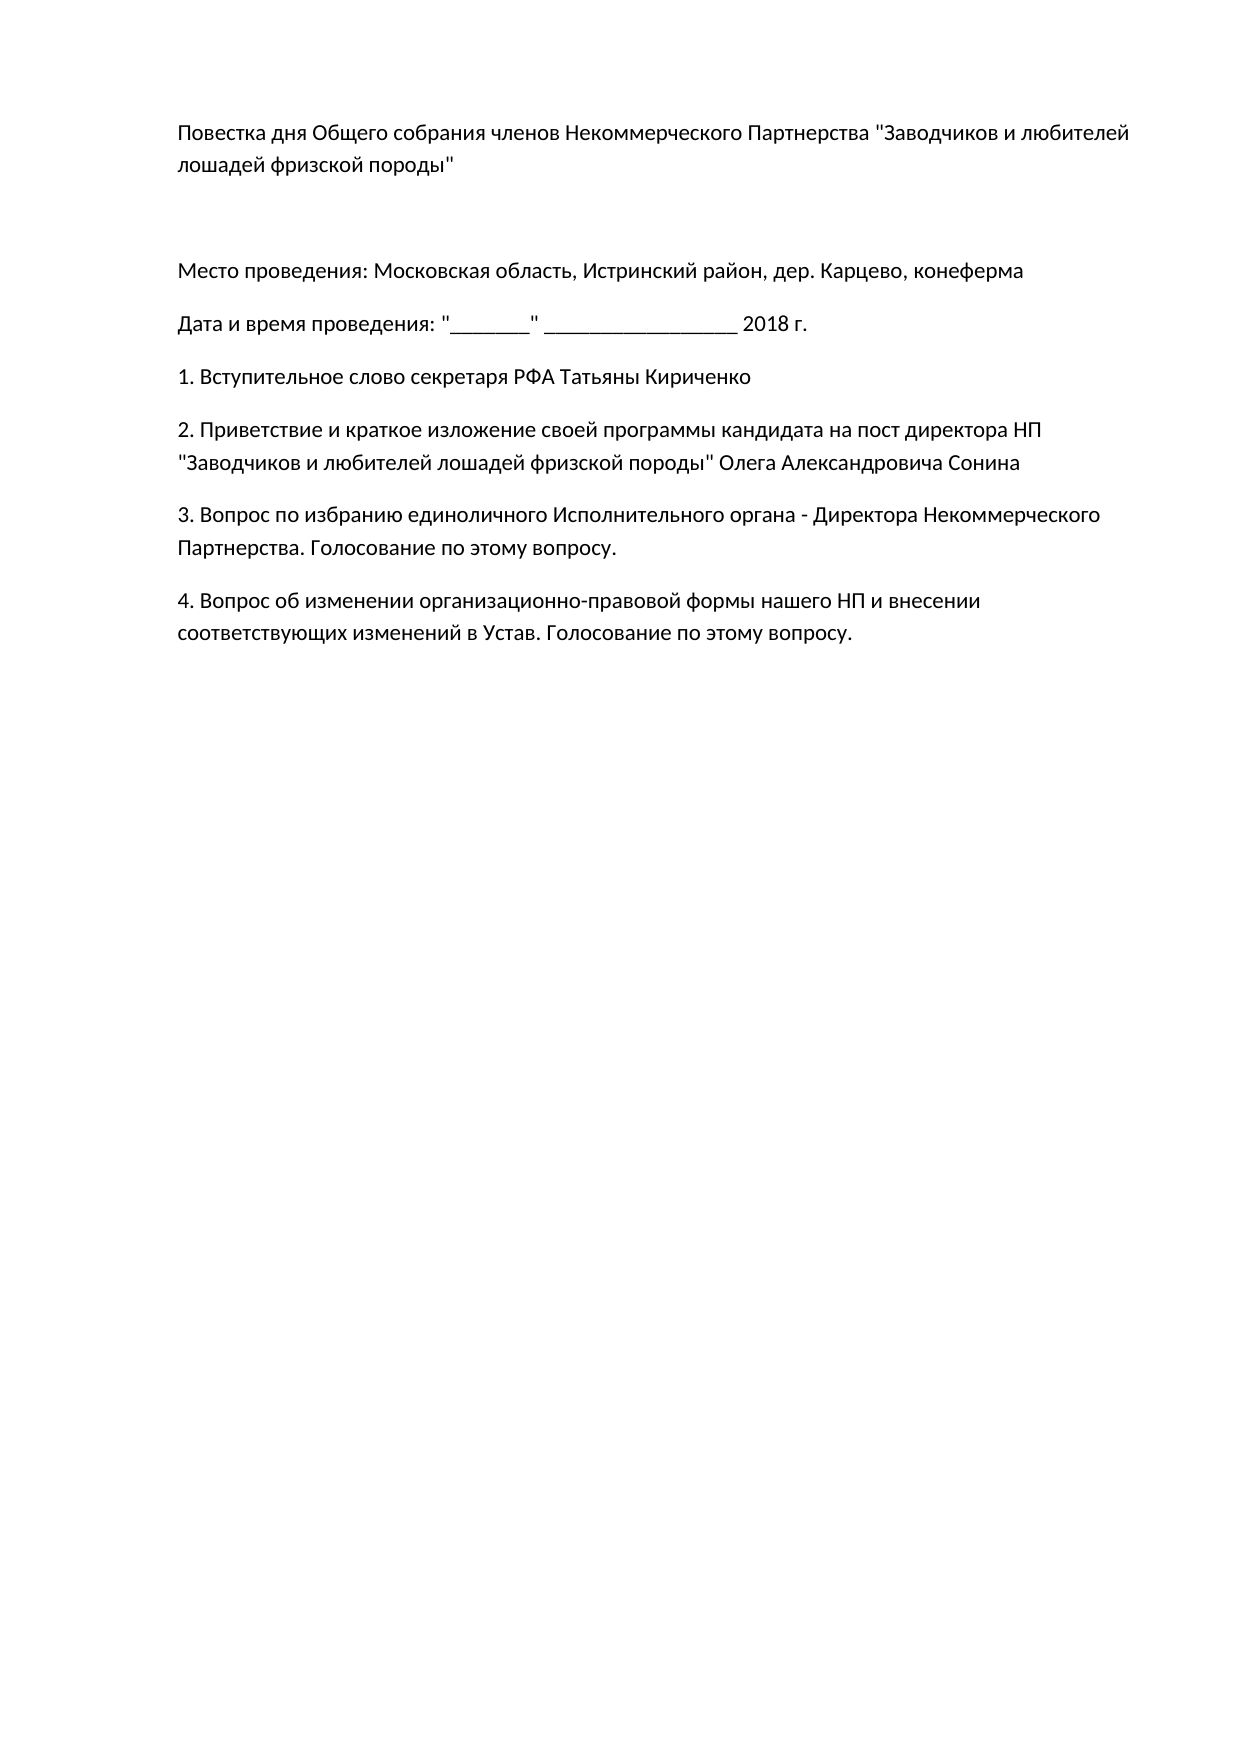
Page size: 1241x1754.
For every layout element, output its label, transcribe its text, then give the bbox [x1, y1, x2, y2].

text 2. Приветствие и краткое изложение своей программы кандидата на пост директора НП "Заводчиков и любителей лошадей фризской породы" Олега Александровича Сонина [177, 415, 1152, 476]
text 1. Вступительное слово секретаря РФА Татьяны Кириченко [177, 362, 1152, 390]
text Дата и время проведения: "_______" _________________ 2018 г. [177, 309, 1152, 337]
text Повестка дня Общего собрания членов Некоммерческого Партнерства "Заводчиков и любителей лошадей фризской породы" [177, 118, 1152, 178]
text 3. Вопрос по избранию единоличного Исполнительного органа - Директора Некоммерческого Партнерства. Голосование по этому вопросу. [177, 501, 1152, 561]
text Место проведения: Московская область, Истринский район, дер. Карцево, конеферма [177, 256, 1152, 284]
text 4. Вопрос об изменении организационно-правовой формы нашего НП и внесении соответствующих изменений в Устав. Голосование по этому вопросу. [177, 586, 1152, 646]
